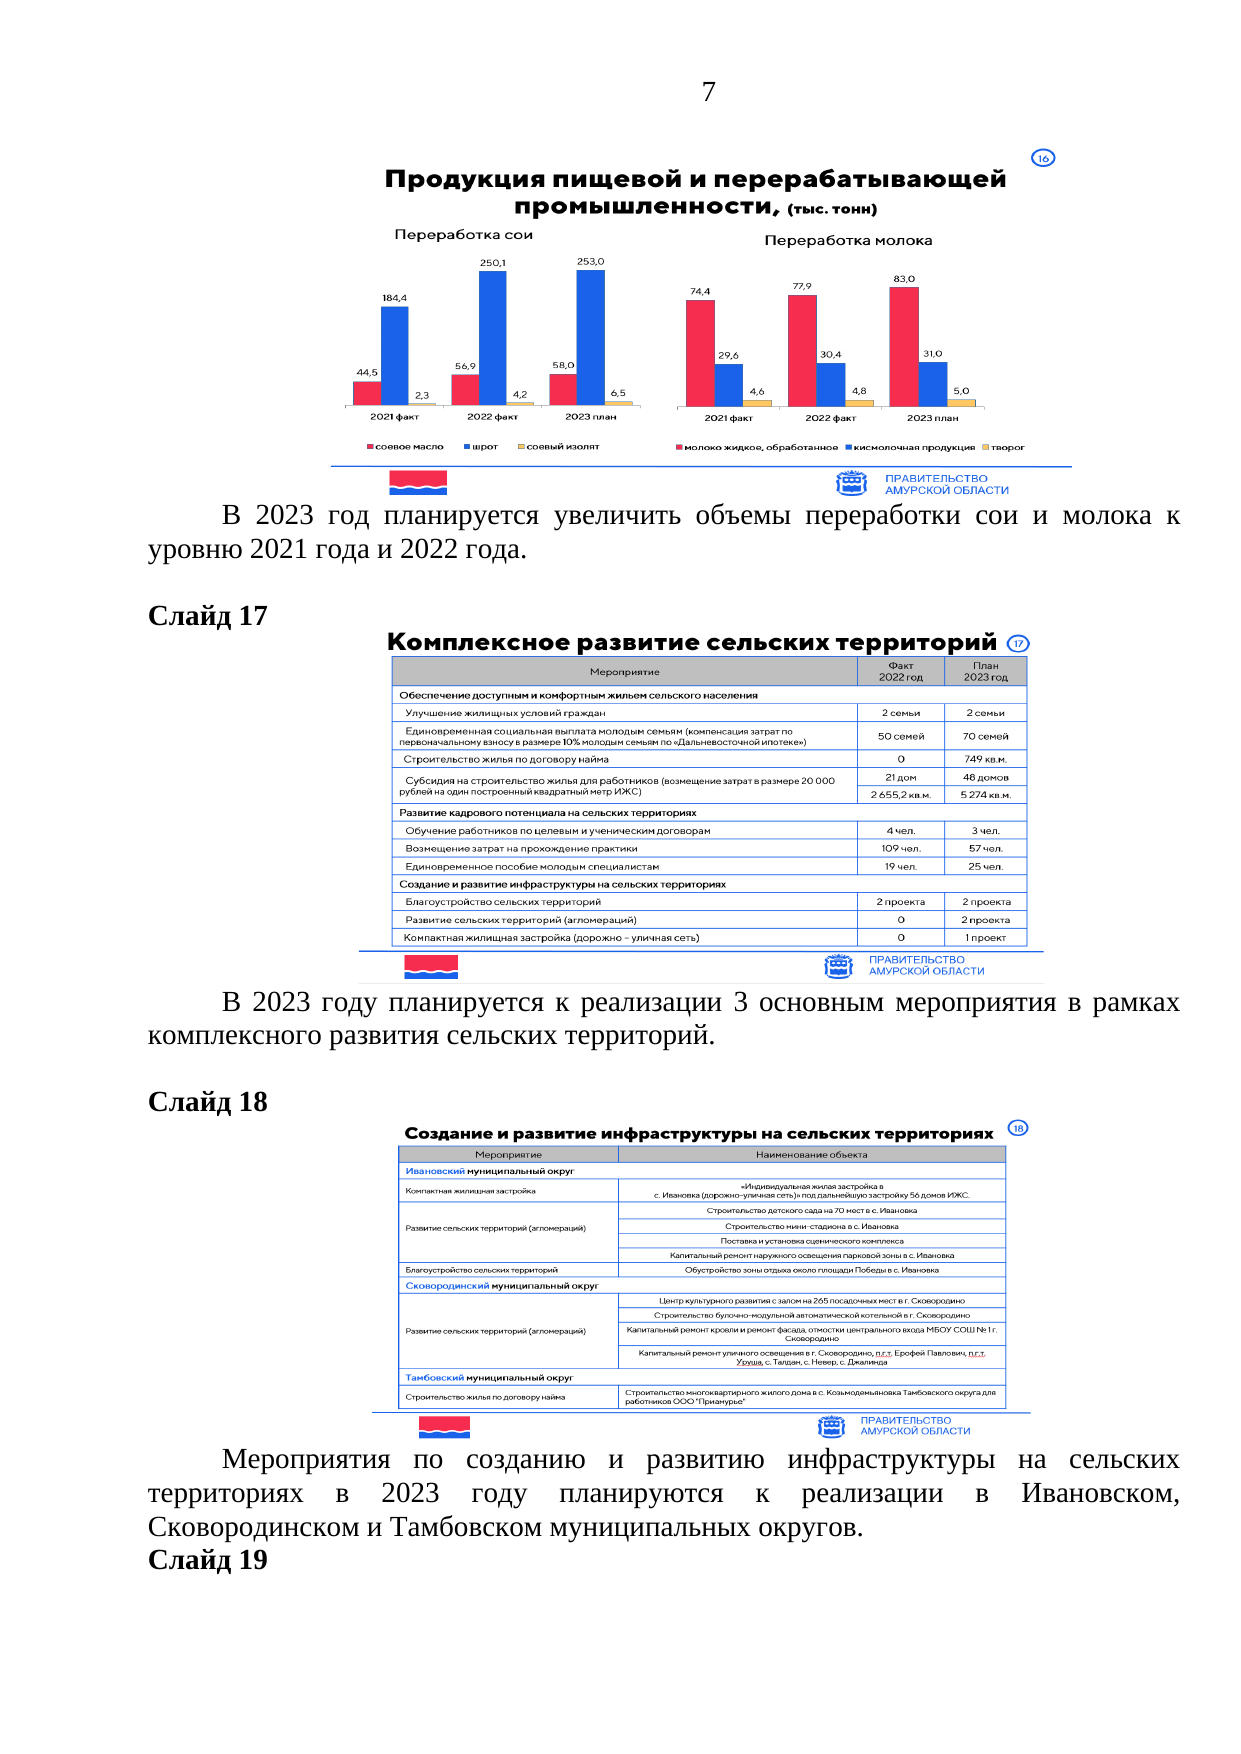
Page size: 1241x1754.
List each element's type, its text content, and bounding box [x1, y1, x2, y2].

text Слайд 18 [148, 1084, 1181, 1118]
text Слайд 17 [148, 598, 1181, 631]
text Слайд 19 [148, 1542, 1181, 1576]
picture [330, 141, 1072, 498]
text В 2023 год планируется увеличить объемы переработки сои и молока к уровню 2021 года и 2022 года. [148, 497, 1181, 564]
text Мероприятия по созданию и развитию инфраструктуры на сельских территориях в 2023 году планируются к реализации в Ивановском, Сковородинском и Тамбовском муниципальных округов. [148, 1442, 1181, 1542]
picture [358, 631, 1044, 984]
text В 2023 году планируется к реализации 3 основным мероприятия в рамках комплексного развития сельских территорий. [148, 984, 1181, 1051]
picture [372, 1117, 1031, 1442]
